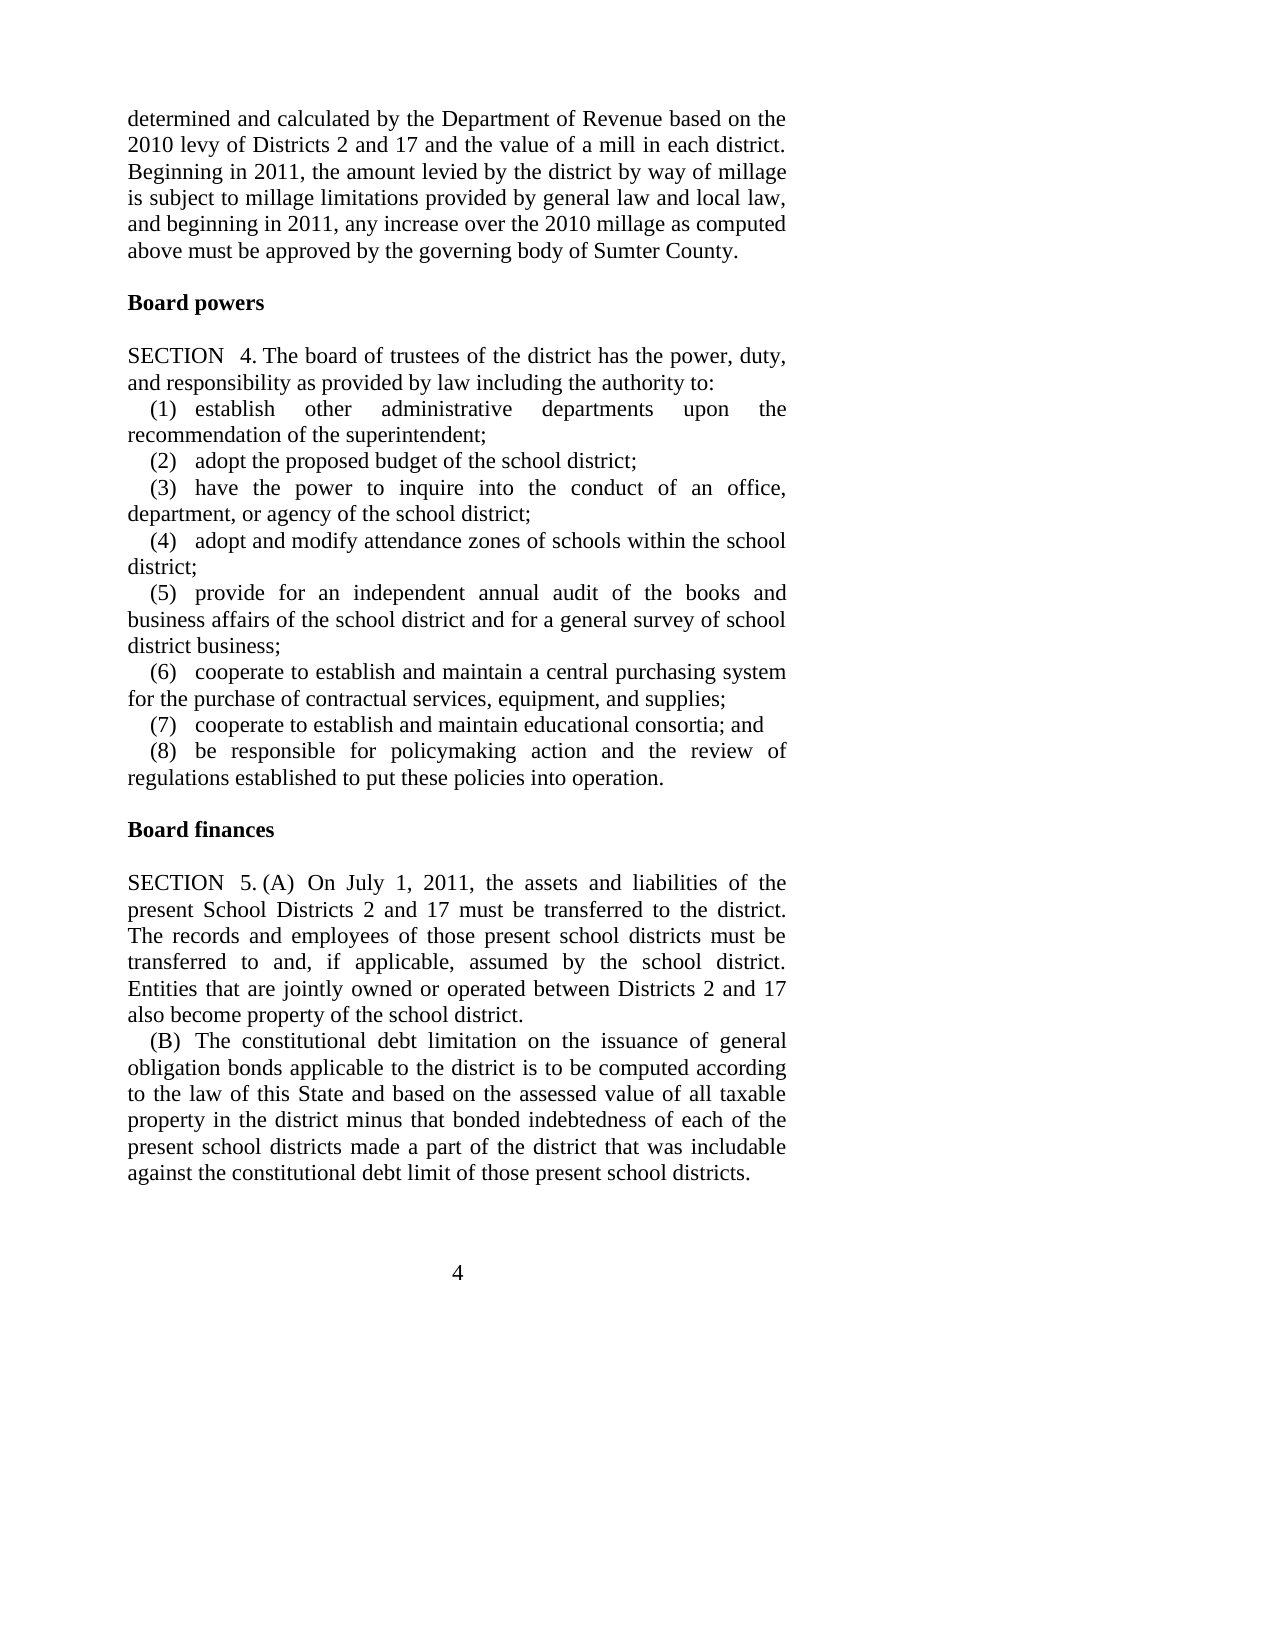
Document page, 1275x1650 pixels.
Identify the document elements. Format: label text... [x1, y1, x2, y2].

text SECTION 5. (A) On July 1, 2011, the assets and liabilities of the present School Districts 2 and 17 must be transferred to the district. The records and employees of those present school districts must be transferred to and, if applicable, assumed by the school district. Entities that are jointly owned or operated between Districts 2 and 17 also become property of the school district. [127, 869, 787, 1027]
text (6) cooperate to establish and maintain a central purchasing system for the purchase of contractual services, equipment, and supplies; [127, 658, 787, 711]
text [127, 105, 787, 263]
text (8) be responsible for policymaking action and the review of regulations established to put these policies into operation. [127, 737, 787, 790]
text Board powers [127, 289, 787, 316]
text (3) have the power to inquire into the conduct of an office, department, or agency of the school district; [127, 474, 787, 527]
text (1) establish other administrative departments upon the recommendation of the superintendent; [127, 395, 787, 448]
text (7) cooperate to establish and maintain educational consortia; and [127, 711, 787, 737]
text (4) adopt and modify attendance zones of schools within the school district; [127, 527, 787, 579]
text (B) The constitutional debt limitation on the issuance of general obligation bonds applicable to the district is to be computed according to the law of this State and based on the assessed value of all taxable property in the district minus that bonded indebtedness of each of the present school districts made a part of the district that was includable against the constitutional debt limit of those present school districts. [127, 1027, 787, 1186]
text (5) provide for an independent annual audit of the books and business affairs of the school district and for a general survey of school district business; [127, 579, 787, 658]
text (2) adopt the proposed budget of the school district; [127, 448, 787, 474]
text SECTION 4. The board of trustees of the district has the power, duty, and responsibility as provided by law including the authority to: [127, 342, 787, 395]
text Board finances [127, 817, 787, 843]
